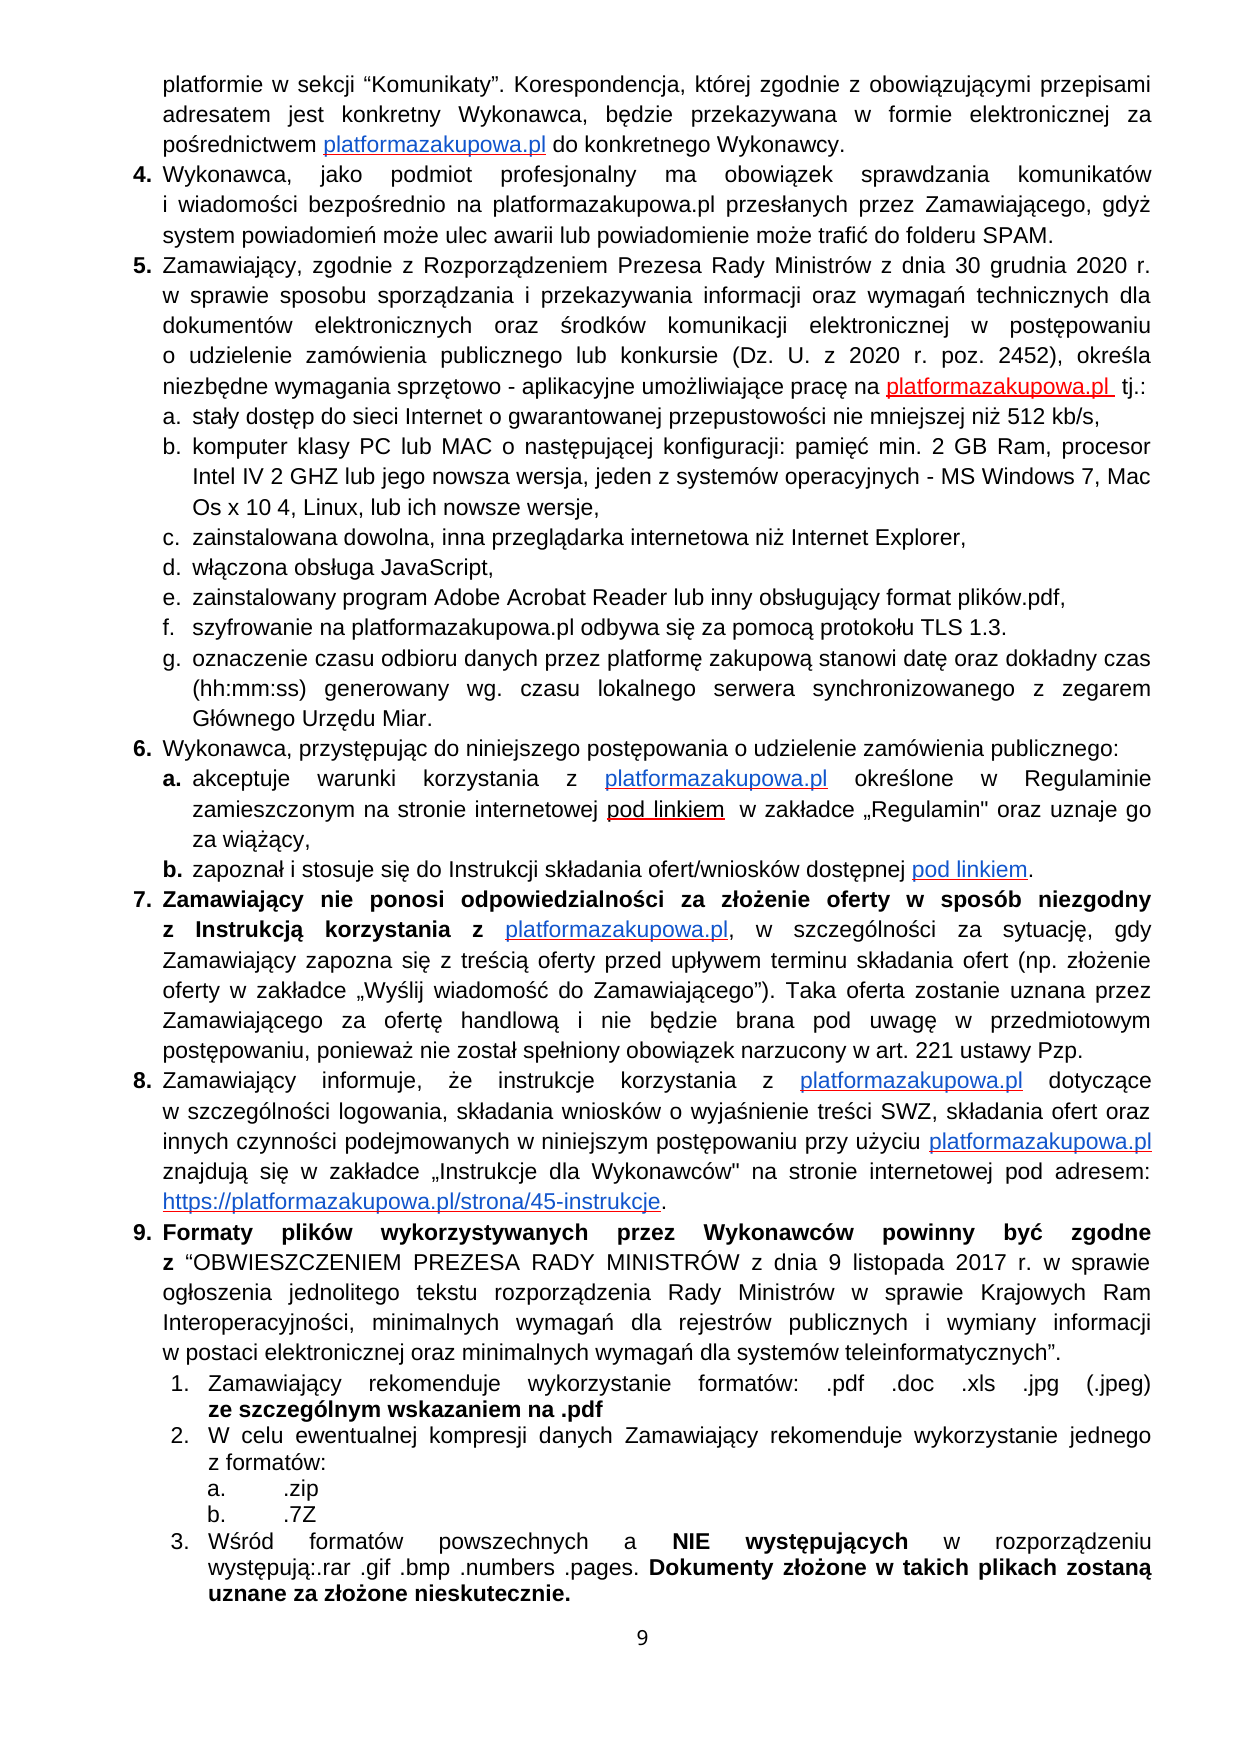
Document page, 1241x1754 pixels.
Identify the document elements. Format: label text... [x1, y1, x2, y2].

list Zamawiający nie ponosi odpowiedzialności za złożenie oferty w sposób niezgodny z Instrukcją korzystania z platformazakupowa.pl, w szczególności za sytuację, gdy Zamawiający zapozna się z treścią oferty przed upływem terminu składania ofert (np. złożenie oferty w zakładce „Wyślij wiadomość do Zamawiającego”). Taka oferta zostanie uznana przez Zamawiającego za ofertę handlową i nie będzie brana pod uwagę w przedmiotowym postępowaniu, ponieważ nie został spełniony obowiązek narzucony w art. 221 ustawy Pzp. [133, 886, 1152, 1064]
list Wśród formatów powszechnych a NIE występujących w rozporządzeniu występują:.rar .gif .bmp .numbers .pages. Dokumenty złożone w takich plikach zostaną uznane za złożone nieskutecznie. [170, 1528, 1152, 1607]
list komputer klasy PC lub MAC o następującej konfiguracji: pamięć min. 2 GB Ram, procesor Intel IV 2 GHZ lub jego nowsza wersja, jeden z systemów operacyjnych - MS Windows 7, Mac Os x 10 4, Linux, lub ich nowsze wersje, [162, 433, 1152, 520]
list zainstalowana dowolna, inna przeglądarka internetowa niż Internet Explorer, [162, 524, 1152, 550]
list Zamawiający rekomenduje wykorzystanie formatów: .pdf .doc .xls .jpg (.jpeg) ze szczególnym wskazaniem na .pdf [170, 1369, 1152, 1422]
list Wykonawca, jako podmiot profesjonalny ma obowiązek sprawdzania komunikatów i wiadomości bezpośrednio na platformazakupowa.pl przesłanych przez Zamawiającego, gdyż system powiadomień może ulec awarii lub powiadomienie może trafić do folderu SPAM. [133, 161, 1152, 248]
list zapoznał i stosuje się do Instrukcji składania ofert/wniosków dostępnej pod linkiem. [162, 856, 1152, 882]
list .7Z [133, 1501, 1152, 1528]
list .zip [133, 1475, 1152, 1501]
list włączona obsługa JavaScript, [162, 554, 1152, 580]
list szyfrowanie na platformazakupowa.pl odbywa się za pomocą protokołu TLS 1.3. [162, 614, 1152, 641]
list zainstalowany program Adobe Acrobat Reader lub inny obsługujący format plików.pdf, [162, 584, 1152, 611]
list W celu ewentualnej kompresji danych Zamawiający rekomenduje wykorzystanie jednego z formatów: [170, 1422, 1152, 1475]
list stały dostęp do sieci Internet o gwarantowanej przepustowości nie mniejszej niż 512 kb/s, [162, 403, 1152, 429]
list Zamawiający, zgodnie z Rozporządzeniem Prezesa Rady Ministrów z dnia 30 grudnia 2020 r. w sprawie sposobu sporządzania i przekazywania informacji oraz wymagań technicznych dla dokumentów elektronicznych oraz środków komunikacji elektronicznej w postępowaniu o udzielenie zamówienia publicznego lub konkursie (Dz. U. z 2020 r. poz. 2452), określa niezbędne wymagania sprzętowo - aplikacyjne umożliwiające pracę na platformazakupowa.pl tj.: [133, 252, 1152, 399]
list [133, 71, 1152, 157]
list Wykonawca, przystępując do niniejszego postępowania o udzielenie zamówienia publicznego: [133, 735, 1152, 762]
list Zamawiający informuje, że instrukcje korzystania z platformazakupowa.pl dotyczące w szczególności logowania, składania wniosków o wyjaśnienie treści SWZ, składania ofert oraz innych czynności podejmowanych w niniejszym postępowaniu przy użyciu platformazakupowa.pl znajdują się w zakładce „Instrukcje dla Wykonawców" na stronie internetowej pod adresem: https://platformazakupowa.pl/strona/45-instrukcje. [133, 1067, 1152, 1215]
list Formaty plików wykorzystywanych przez Wykonawców powinny być zgodne z “OBWIESZCZENIEM PREZESA RADY MINISTRÓW z dnia 9 listopada 2017 r. w sprawie ogłoszenia jednolitego tekstu rozporządzenia Rady Ministrów w sprawie Krajowych Ram Interoperacyjności, minimalnych wymagań dla rejestrów publicznych i wymiany informacji w postaci elektronicznej oraz minimalnych wymagań dla systemów teleinformatycznych”. [133, 1218, 1152, 1366]
list akceptuje warunki korzystania z platformazakupowa.pl określone w Regulaminie zamieszczonym na stronie internetowej pod linkiem w zakładce „Regulamin" oraz uznaje go za wiążący, [162, 765, 1152, 852]
list oznaczenie czasu odbioru danych przez platformę zakupową stanowi datę oraz dokładny czas (hh:mm:ss) generowany wg. czasu lokalnego serwera synchronizowanego z zegarem Głównego Urzędu Miar. [162, 644, 1152, 731]
